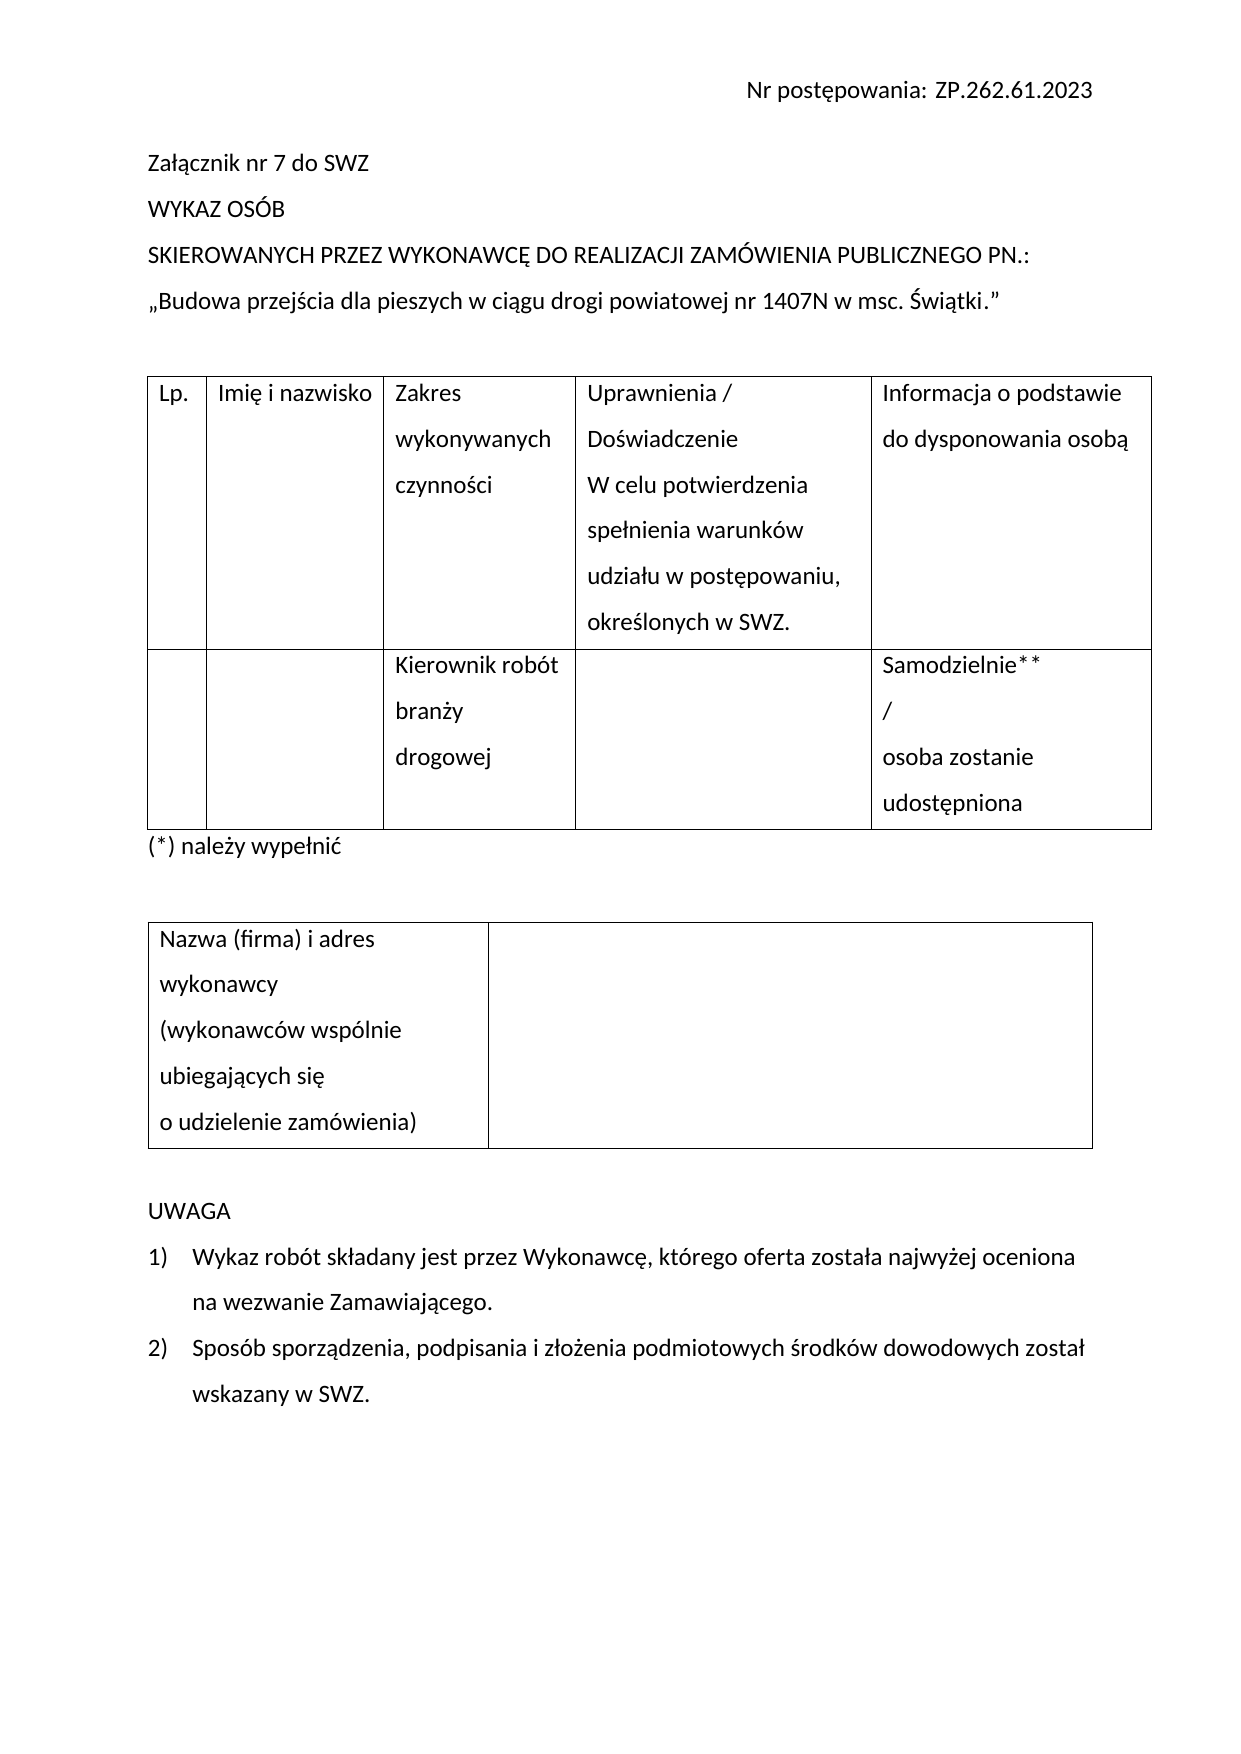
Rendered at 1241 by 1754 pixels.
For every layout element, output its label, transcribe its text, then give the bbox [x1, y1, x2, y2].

table_header [489, 923, 1092, 1148]
text UWAGA [148, 1195, 1093, 1225]
list Wykaz robót składany jest przez Wykonawcę, którego oferta została najwyżej oceniona na wezwanie Zamawiającego. [148, 1241, 1093, 1317]
list Sposób sporządzenia, podpisania i złożenia podmiotowych środków dowodowych został wskazany w SWZ. [148, 1332, 1093, 1408]
table_cell Kierownik robót branży drogowej [384, 650, 575, 829]
text SKIEROWANYCH PRZEZ WYKONAWCĘ DO REALIZACJI ZAMÓWIENIA PUBLICZNEGO PN.: [148, 239, 1093, 269]
table_header Uprawnienia / Doświadczenie W celu potwierdzenia spełnienia warunków udziału w postępowaniu, określonych w SWZ. [576, 377, 871, 648]
table_cell [148, 650, 206, 829]
text „Budowa przejścia dla pieszych w ciągu drogi powiatowej nr 1407N w msc. Świątki.” [148, 285, 1093, 315]
table_header Imię i nazwisko [207, 377, 383, 648]
table_header Informacja o podstawie do dysponowania osobą [872, 377, 1151, 648]
text (*) należy wypełnić [148, 830, 1093, 861]
text WYKAZ OSÓB [148, 193, 1093, 224]
table_header Lp. [148, 377, 206, 648]
text Załącznik nr 7 do SWZ [148, 148, 1093, 178]
table_header Nazwa (firma) i adres wykonawcy (wykonawców wspólnie ubiegających się o udzielenie zamówienia) [149, 923, 488, 1148]
table_cell [576, 650, 871, 829]
table_header Zakres wykonywanych czynności [384, 377, 575, 648]
table_cell Samodzielnie** / osoba zostanie udostępniona [872, 650, 1151, 829]
table_cell [207, 650, 383, 829]
